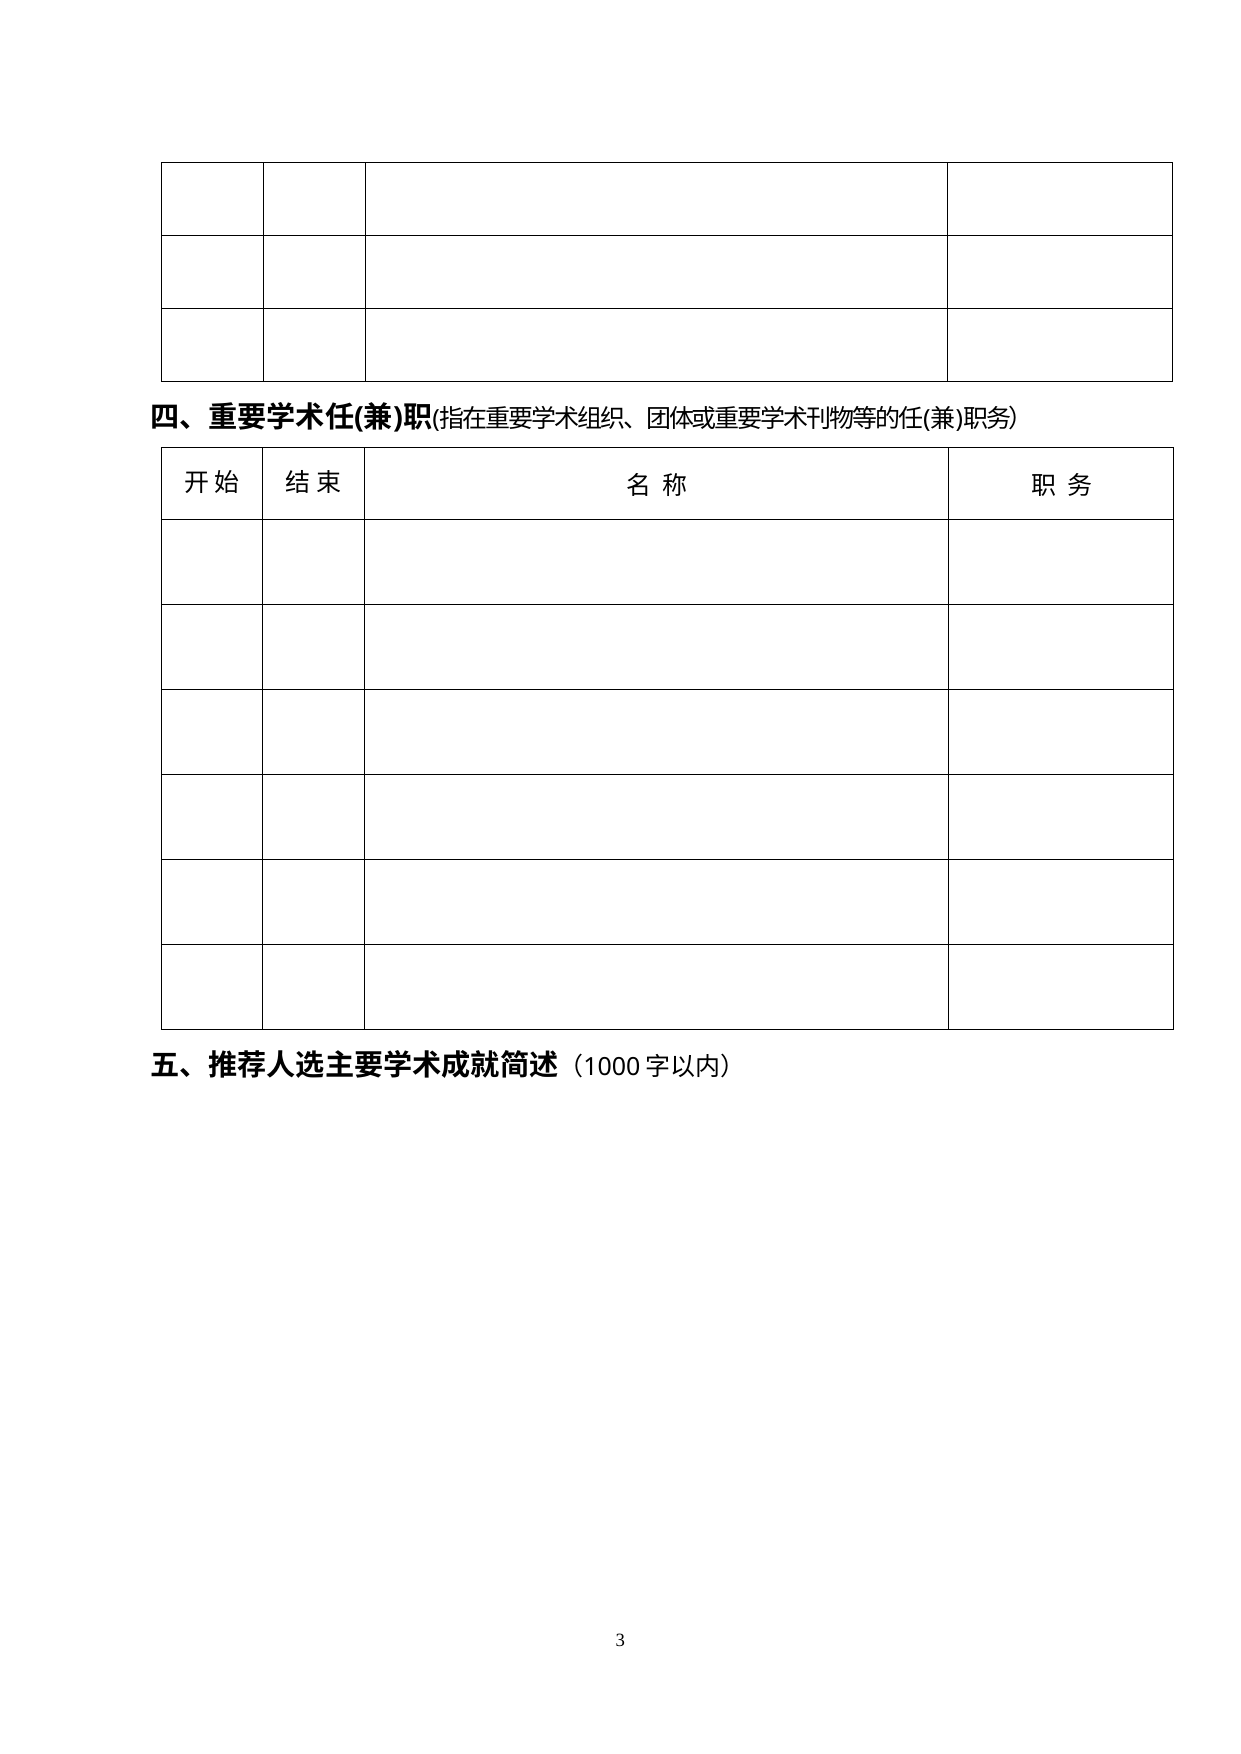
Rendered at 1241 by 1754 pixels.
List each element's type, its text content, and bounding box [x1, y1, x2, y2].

table_cell [366, 163, 947, 235]
table_cell [263, 860, 364, 944]
table_cell [162, 690, 262, 774]
text 四、重要学术任(兼)职(指在重要学术组织、团体或重要学术刊物等的任(兼)职务） [150, 382, 1053, 447]
table_cell [949, 775, 1173, 859]
table_cell [949, 690, 1173, 774]
table_cell [162, 520, 262, 604]
table_cell [162, 945, 262, 1029]
table_cell [366, 309, 947, 381]
table_cell [948, 236, 1172, 308]
table_cell [365, 520, 948, 604]
table_cell [948, 163, 1172, 235]
table_cell [162, 163, 263, 235]
table_cell [949, 520, 1173, 604]
table_cell [264, 163, 365, 235]
table_cell [365, 690, 948, 774]
table_cell [162, 775, 262, 859]
table_cell [264, 309, 365, 381]
table_cell [365, 945, 948, 1029]
table_cell [263, 945, 364, 1029]
table_cell [949, 860, 1173, 944]
table_header 职 务 [949, 448, 1173, 519]
table_header 名 称 [365, 448, 948, 519]
table_cell [162, 309, 263, 381]
table_header 开 始 年 月 [162, 448, 262, 519]
table_cell [948, 309, 1172, 381]
table_cell [162, 605, 262, 689]
text 五、推荐人选主要学术成就简述（1000字以内） [150, 1030, 1092, 1095]
table_cell [263, 520, 364, 604]
table_cell [365, 605, 948, 689]
table_cell [263, 775, 364, 859]
table_cell [162, 236, 263, 308]
table_cell [366, 236, 947, 308]
table_cell [264, 236, 365, 308]
table_cell [949, 605, 1173, 689]
table_cell [162, 860, 262, 944]
table_cell [263, 690, 364, 774]
table_cell [949, 945, 1173, 1029]
table_cell [365, 775, 948, 859]
table_cell [365, 860, 948, 944]
table_cell [263, 605, 364, 689]
table_header 结 束 年 月 [263, 448, 364, 519]
